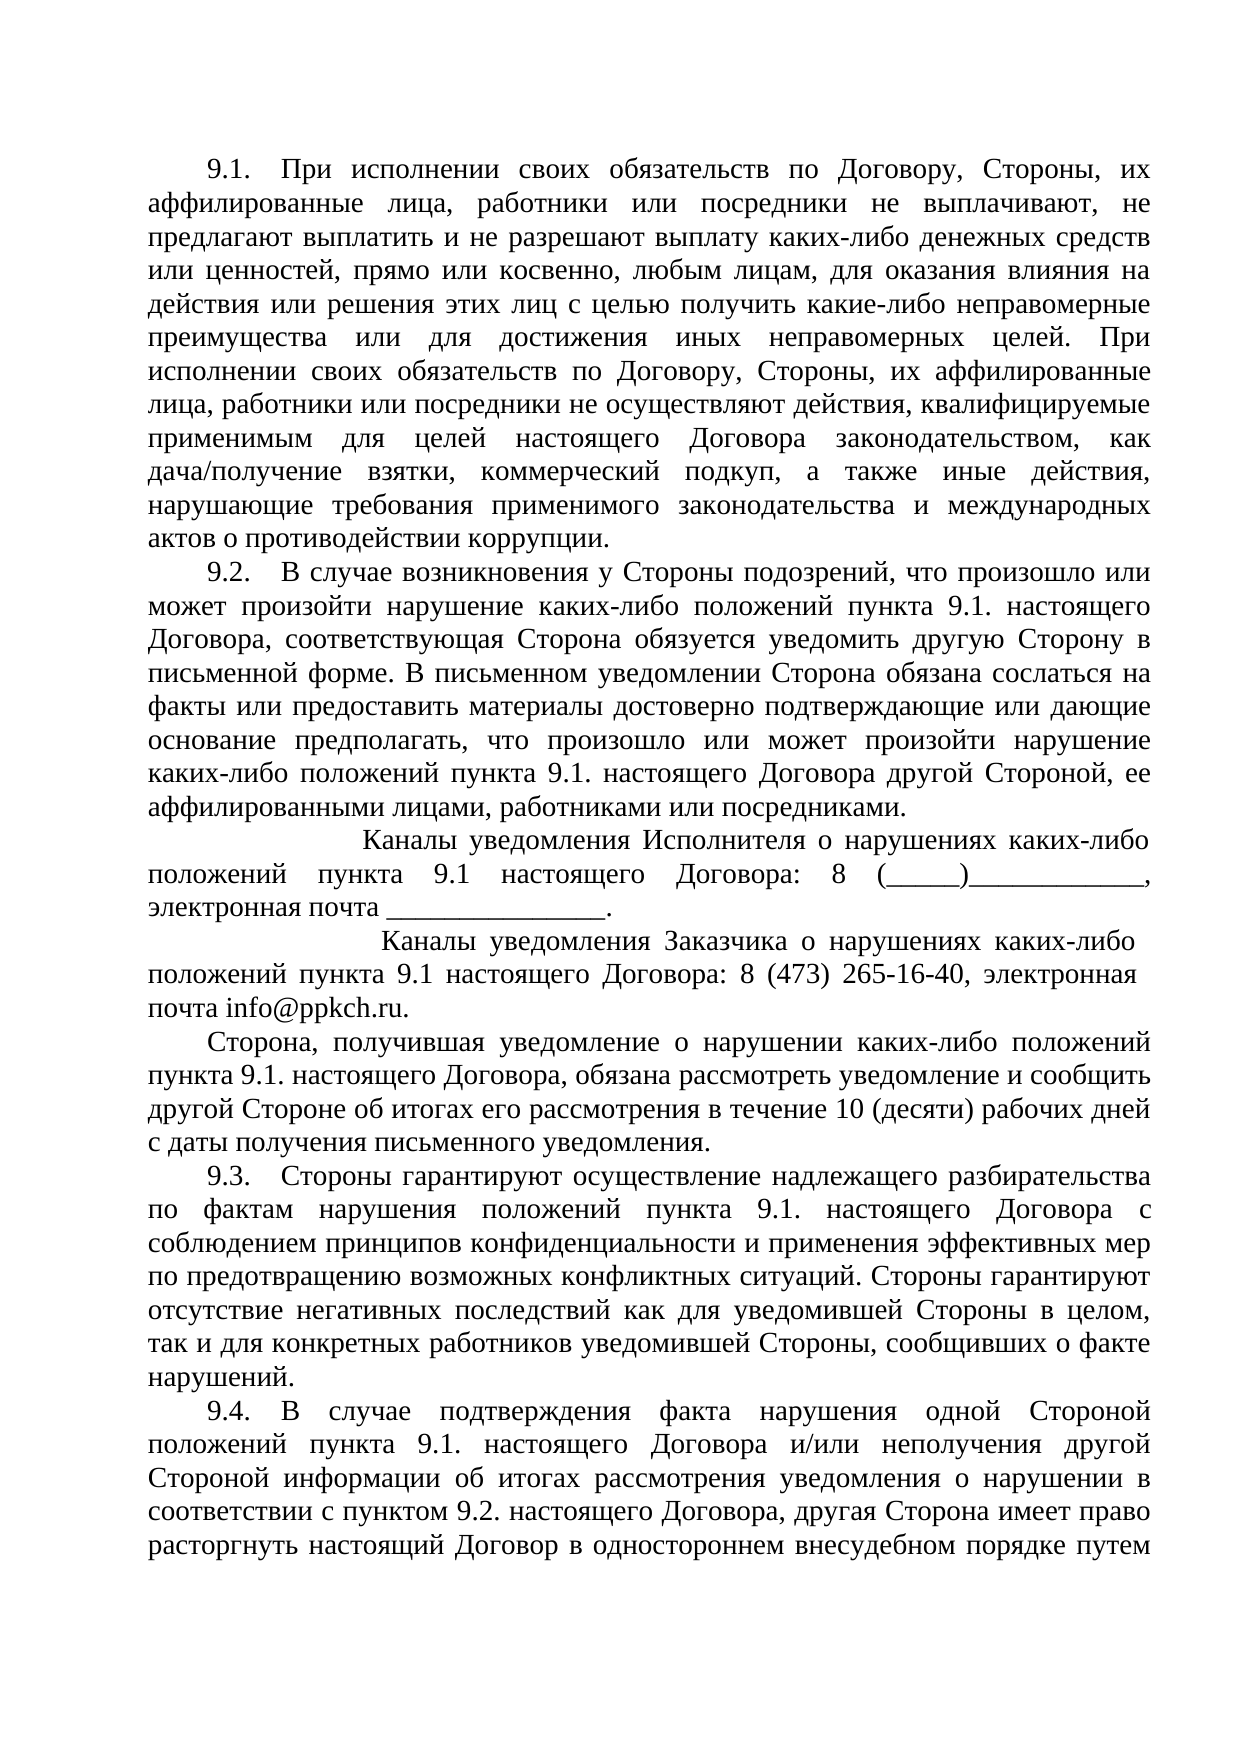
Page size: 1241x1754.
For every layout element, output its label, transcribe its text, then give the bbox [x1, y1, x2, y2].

list В случае возникновения у Стороны подозрений, что произошло или может произойти нарушение каких-либо положений пункта 9.1. настоящего Договора, соответствующая Сторона обязуется уведомить другую Сторону в письменной форме. В письменном уведомлении Сторона обязана сослаться на факты или предоставить материалы достоверно подтверждающие или дающие основание предполагать, что произошло или может произойти нарушение каких-либо положений пункта 9.1. настоящего Договора другой Стороной, ее аффилированными лицами, работниками или посредниками. [148, 554, 1152, 822]
text Сторона, получившая уведомление о нарушении каких-либо положений пункта 9.1. настоящего Договора, обязана рассмотреть уведомление и сообщить другой Стороне об итогах его рассмотрения в течение 10 (десяти) рабочих дней с даты получения письменного уведомления. [148, 1024, 1152, 1158]
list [148, 1393, 1152, 1560]
text Каналы уведомления Заказчика о нарушениях каких-либо положений пункта 9.1 настоящего Договора: 8 (473) 265-16-40, электронная почта info@ppkch.ru. [148, 923, 1137, 1024]
list Стороны гарантируют осуществление надлежащего разбирательства по фактам нарушения положений пункта 9.1. настоящего Договора c соблюдением принципов конфиденциальности и применения эффективных мер по предотвращению возможных конфликтных ситуаций. Стороны гарантируют отсутствие негативных последствий как для уведомившей Стороны в целом, так и для конкретных работников уведомившей Стороны, сообщивших о факте нарушений. [148, 1158, 1152, 1393]
list При исполнении своих обязательств по Договору, Стороны, их аффилированные лица, работники или посредники не выплачивают, не предлагают выплатить и не разрешают выплату каких-либо денежных средств или ценностей, прямо или косвенно, любым лицам, для оказания влияния на действия или решения этих лиц с целью получить какие-либо неправомерные преимущества или для достижения иных неправомерных целей. При исполнении своих обязательств по Договору, Стороны, их аффилированные лица, работники или посредники не осуществляют действия, квалифицируемые применимым для целей настоящего Договора законодательством, как дача/получение взятки, коммерческий подкуп, а также иные действия, нарушающие требования применимого законодательства и международных актов о противодействии коррупции. [148, 152, 1152, 554]
text Каналы уведомления Исполнителя о нарушениях каких-либо положений пункта 9.1 настоящего Договора: 8 (_____)____________, электронная почта _______________. [148, 822, 1152, 923]
